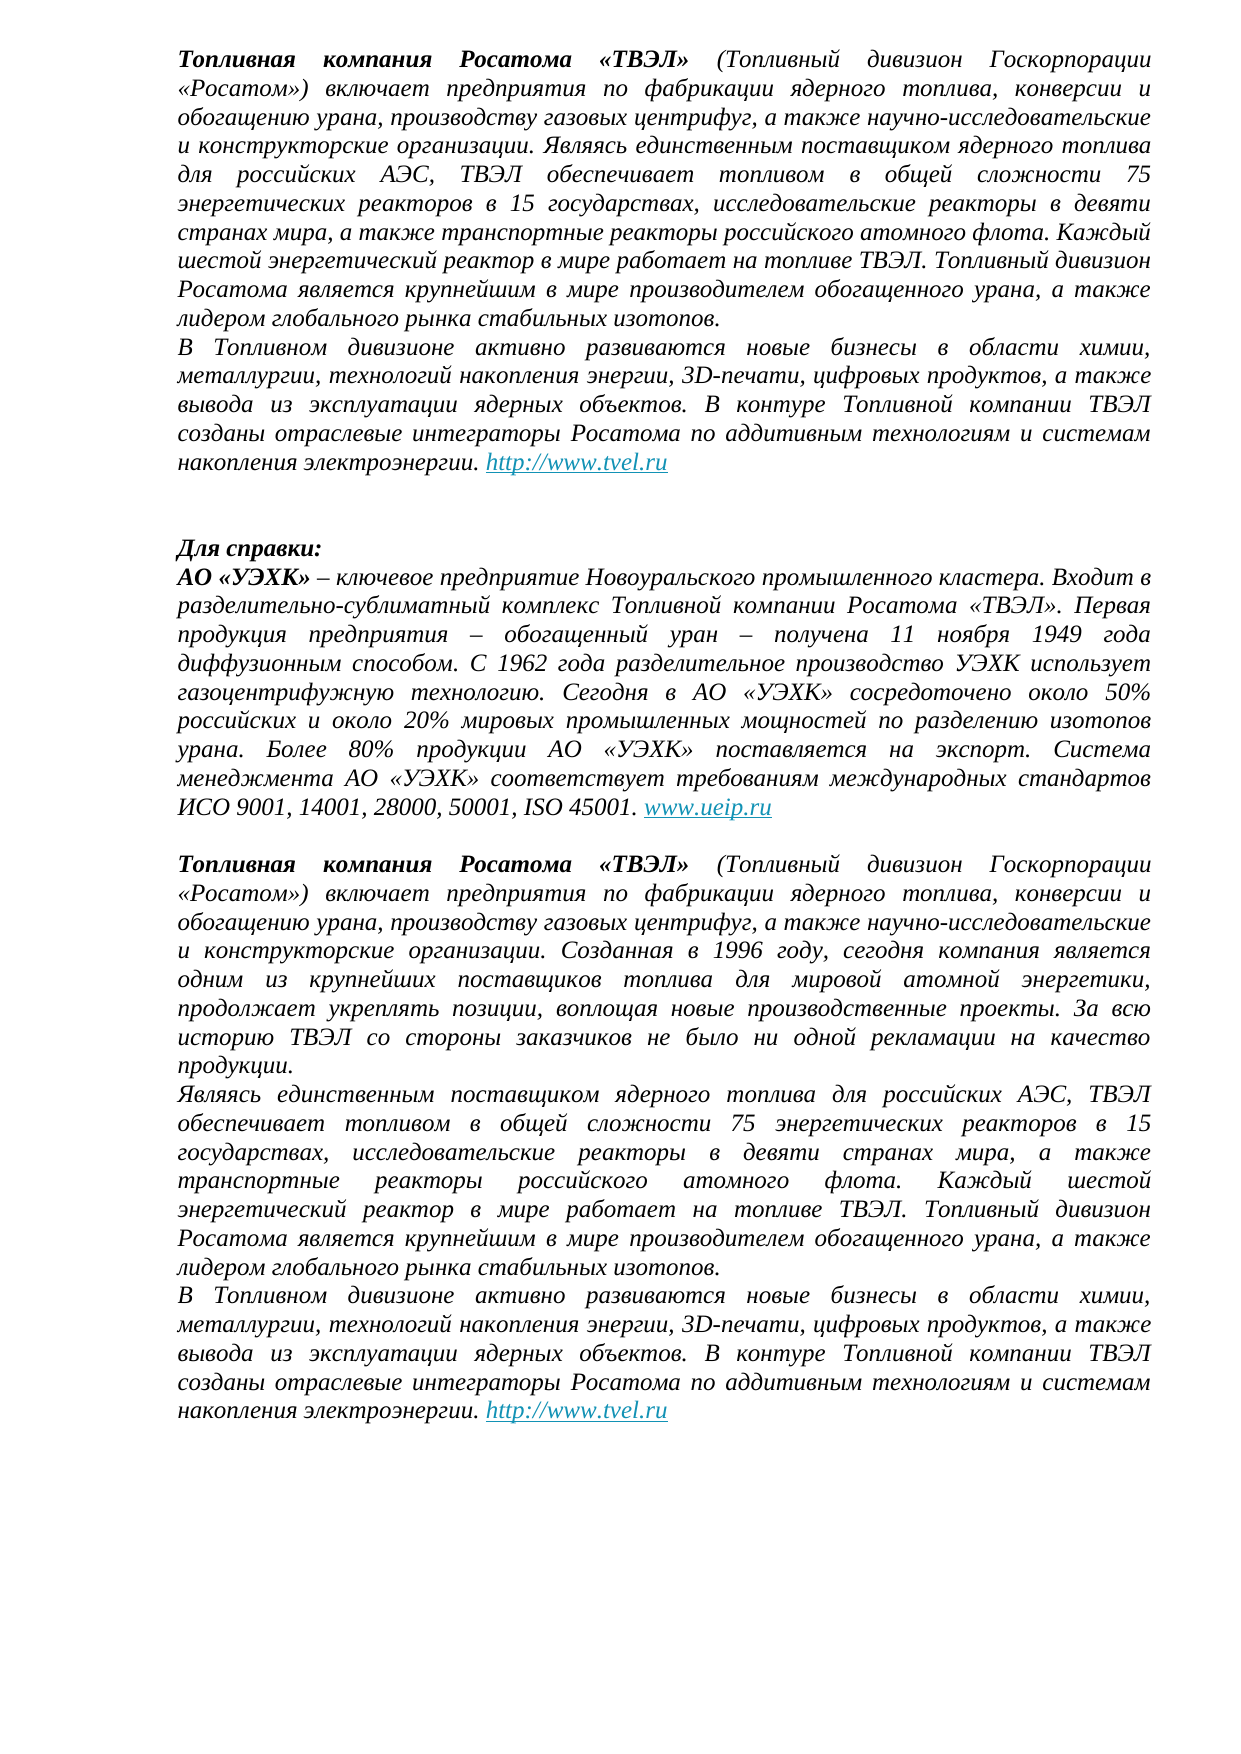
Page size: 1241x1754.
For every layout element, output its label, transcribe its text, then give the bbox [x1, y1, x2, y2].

text Являясь единственным поставщиком ядерного топлива для российских АЭС, ТВЭЛ обеспечивает топливом в общей сложности 75 энергетических реакторов в 15 государствах, исследовательские реакторы в девяти странах мира, а также транспортные реакторы российского атомного флота. Каждый шестой энергетический реактор в мире работает на топливе ТВЭЛ. Топливный дивизион Росатома является крупнейшим в мире производителем обогащенного урана, а также лидером глобального рынка стабильных изотопов. [177, 1079, 1152, 1281]
text Топливная компания Росатома «ТВЭЛ» (Топливный дивизион Госкорпорации «Росатом») включает предприятия по фабрикации ядерного топлива, конверсии и обогащению урана, производству газовых центрифуг, а также научно-исследовательские и конструкторские организации. Являясь единственным поставщиком ядерного топлива для российских АЭС, ТВЭЛ обеспечивает топливом в общей сложности 75 энергетических реакторов в 15 государствах, исследовательские реакторы в девяти странах мира, а также транспортные реакторы российского атомного флота. Каждый шестой энергетический реактор в мире работает на топливе ТВЭЛ. Топливный дивизион Росатома является крупнейшим в мире производителем обогащенного урана, а также лидером глобального рынка стабильных изотопов. [177, 44, 1152, 332]
text Для справки: [177, 533, 1152, 562]
text Топливная компания Росатома «ТВЭЛ» (Топливный дивизион Госкорпорации «Росатом») включает предприятия по фабрикации ядерного топлива, конверсии и обогащению урана, производству газовых центрифуг, а также научно-исследовательские и конструкторские организации. Созданная в 1996 году, сегодня компания является одним из крупнейших поставщиков топлива для мировой атомной энергетики, продолжает укреплять позиции, воплощая новые производственные проекты. За всю историю ТВЭЛ со стороны заказчиков не было ни одной рекламации на качество продукции. [177, 849, 1152, 1079]
text В Топливном дивизионе активно развиваются новые бизнесы в области химии, металлургии, технологий накопления энергии, 3D-печати, цифровых продуктов, а также вывода из эксплуатации ядерных объектов. В контуре Топливной компании ТВЭЛ созданы отраслевые интеграторы Росатома по аддитивным технологиям и системам накопления электроэнергии. http://www.tvel.ru [177, 332, 1152, 476]
text АО «УЭХК» – ключевое предприятие Новоуральского промышленного кластера. Входит в разделительно-сублиматный комплекс Топливной компании Росатома «ТВЭЛ». Первая продукция предприятия – обогащенный уран – получена 11 ноября 1949 года диффузионным способом. С 1962 года разделительное производство УЭХК использует газоцентрифужную технологию. Сегодня в АО «УЭХК» сосредоточено около 50% российских и около 20% мировых промышленных мощностей по разделению изотопов урана. Более 80% продукции АО «УЭХК» поставляется на экспорт. Система менеджмента АО «УЭХК» соответствует требованиям международных стандартов ИСО 9001, 14001, 28000, 50001, ISO 45001. www.ueip.ru [177, 562, 1152, 821]
text В Топливном дивизионе активно развиваются новые бизнесы в области химии, металлургии, технологий накопления энергии, 3D-печати, цифровых продуктов, а также вывода из эксплуатации ядерных объектов. В контуре Топливной компании ТВЭЛ созданы отраслевые интеграторы Росатома по аддитивным технологиям и системам накопления электроэнергии. http://www.tvel.ru [177, 1281, 1152, 1424]
